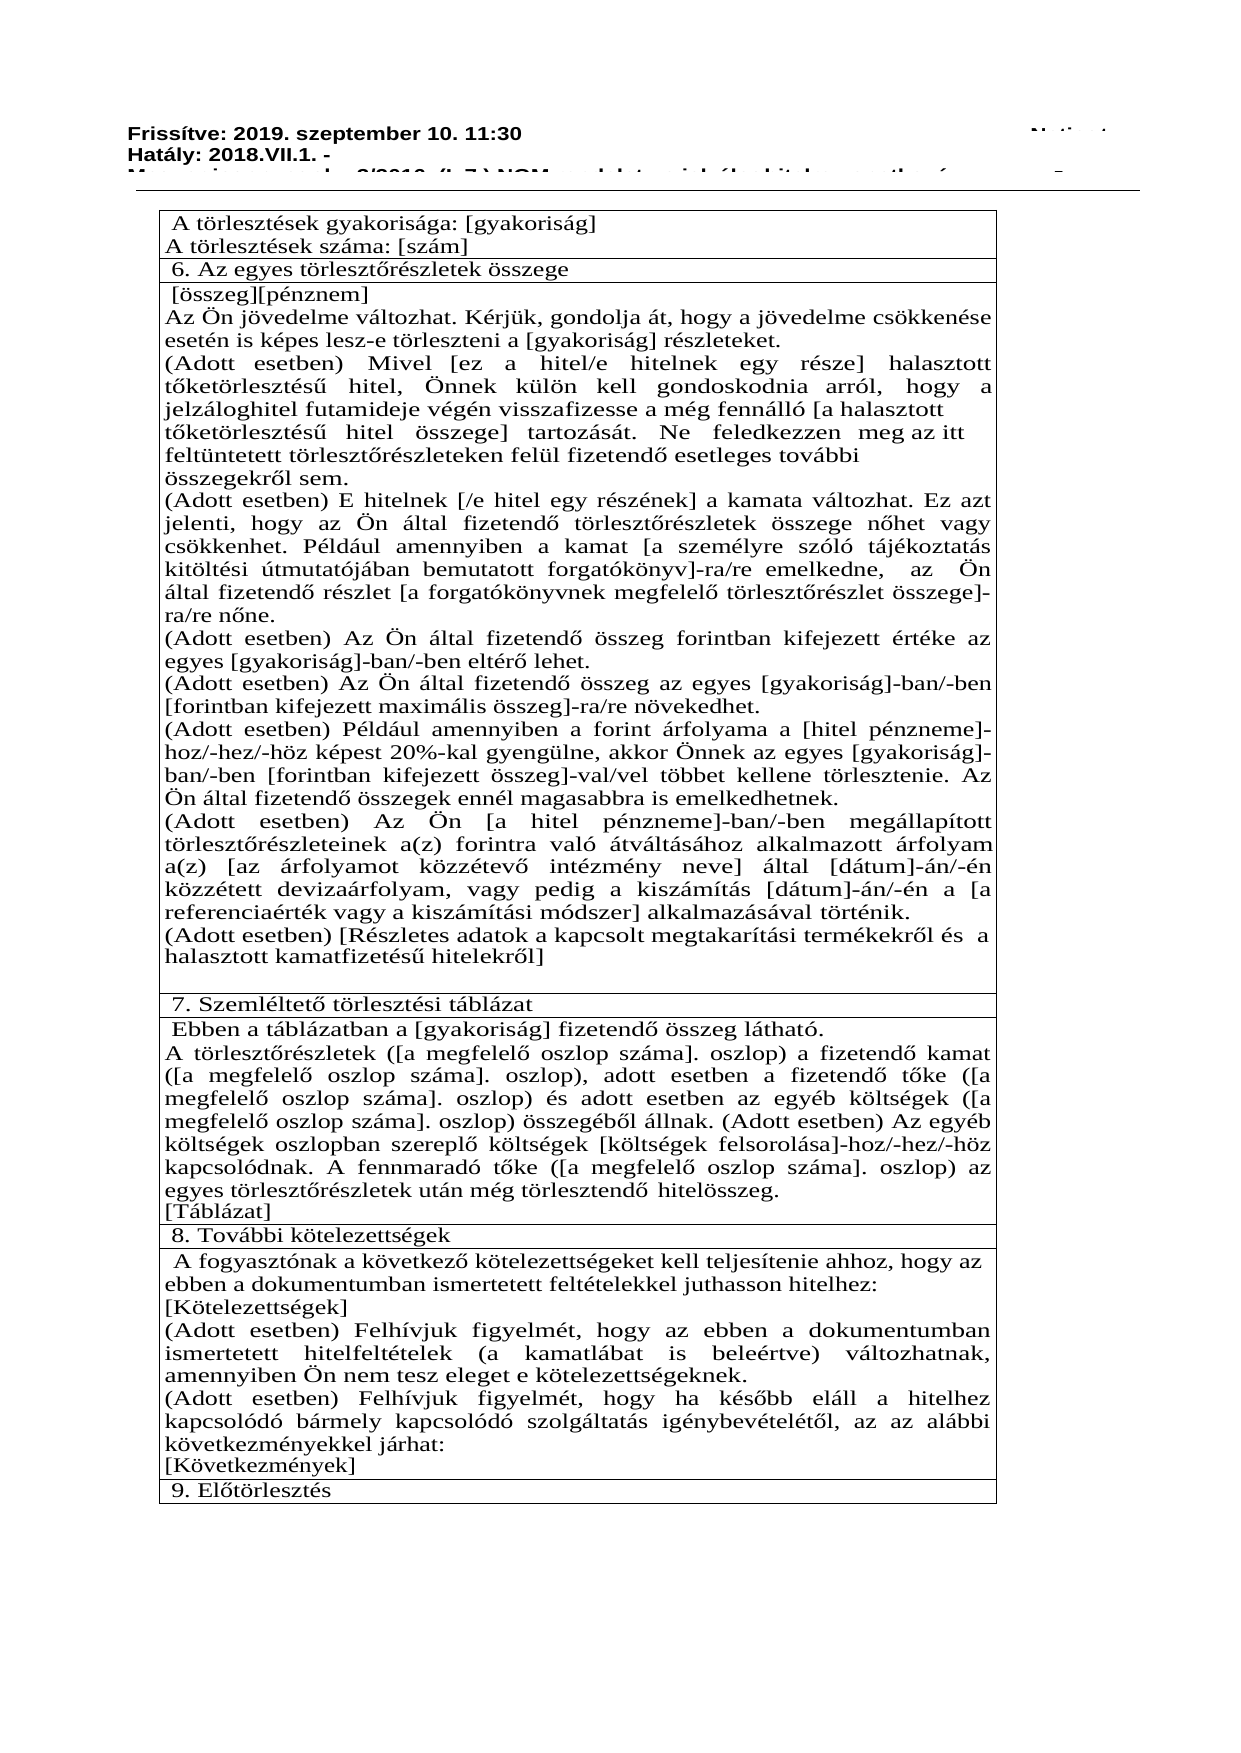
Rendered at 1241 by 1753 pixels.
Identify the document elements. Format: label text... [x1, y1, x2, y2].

table_cell 9. Előtörlesztés [160, 1480, 996, 1502]
table_cell A fogyasztónak a következő kötelezettségeket kell teljesítenie ahhoz, hogy az ebben a dokumentumban ismertetett feltételekkel juthasson hitelhez: [Kötelezettségek] (Adott esetben) Felhívjuk figyelmét, hogy az ebben a dokumentumban ismertetett hitelfeltételek (a kamatlábat is beleértve) változhatnak, amennyiben Ön nem tesz eleget e kötelezettségeknek. (Adott esetben) Felhívjuk figyelmét, hogy ha később eláll a hitelhez kapcsolódó bármely kapcsolódó szolgáltatás igénybevételétől, az az alábbi következményekkel járhat: [Következmények] [160, 1249, 996, 1478]
table_cell Ebben a táblázatban a [gyakoriság] fizetendő összeg látható. A törlesztőrészletek ([a megfelelő oszlop száma]. oszlop) a fizetendő kamat ([a megfelelő oszlop száma]. oszlop), adott esetben a fizetendő tőke ([a megfelelő oszlop száma]. oszlop) és adott esetben az egyéb költségek ([a megfelelő oszlop száma]. oszlop) összegéből állnak. (Adott esetben) Az egyéb költségek oszlopban szereplő költségek [költségek felsorolása]-hoz/-hez/-höz kapcsolódnak. A fennmaradó tőke ([a megfelelő oszlop száma]. oszlop) az egyes törlesztőrészletek után még törlesztendő hitelösszeg. [Táblázat] [160, 1018, 996, 1224]
table_cell 8. További kötelezettségek [160, 1225, 996, 1248]
table_cell [összeg][pénznem] Az Ön jövedelme változhat. Kérjük, gondolja át, hogy a jövedelme csökkenése esetén is képes lesz-e törleszteni a [gyakoriság] részleteket. (Adott esetben) Mivel [ez a hitel/e hitelnek egy része] halasztott tőketörlesztésű hitel, Önnek külön kell gondoskodnia arról, hogy a jelzáloghitel futamideje végén visszafizesse a még fennálló [a halasztott tőketörlesztésű hitel összege] tartozását. Ne feledkezzen meg az itt feltüntetett törlesztőrészleteken felül fizetendő esetleges további összegekről sem. (Adott esetben) E hitelnek [/e hitel egy részének] a kamata változhat. Ez azt jelenti, hogy az Ön által fizetendő törlesztőrészletek összege nőhet vagy csökkenhet. Például amennyiben a kamat [a személyre szóló tájékoztatás kitöltési útmutatójában bemutatott forgatókönyv]-ra/re emelkedne, az Ön által fizetendő részlet [a forgatókönyvnek megfelelő törlesztőrészlet összege]-ra/re nőne. (Adott esetben) Az Ön által fizetendő összeg forintban kifejezett értéke az egyes [gyakoriság]-ban/-ben eltérő lehet. (Adott esetben) Az Ön által fizetendő összeg az egyes [gyakoriság]-ban/-ben [forintban kifejezett maximális összeg]-ra/re növekedhet. (Adott esetben) Például amennyiben a forint árfolyama a [hitel pénzneme]-hoz/-hez/-höz képest 20%-kal gyengülne, akkor Önnek az egyes [gyakoriság]-ban/-ben [forintban kifejezett összeg]-val/vel többet kellene törlesztenie. Az Ön által fizetendő összegek ennél magasabbra is emelkedhetnek. (Adott esetben) Az Ön [a hitel pénzneme]-ban/-ben megállapított törlesztőrészleteinek a(z) forintra való átváltásához alkalmazott árfolyam a(z) [az árfolyamot közzétevő intézmény neve] által [dátum]-án/-én közzétett devizaárfolyam, vagy pedig a kiszámítás [dátum]-án/-én a [a referenciaérték vagy a kiszámítási módszer] alkalmazásával történik. (Adott esetben) [Részletes adatok a kapcsolt megtakarítási termékekről és a halasztott kamatfizetésű hitelekről] [160, 283, 996, 993]
table_cell 7. Szemléltető törlesztési táblázat [160, 994, 996, 1017]
table_cell 6. Az egyes törlesztőrészletek összege [160, 259, 996, 282]
table_header A törlesztések gyakorisága: [gyakoriság] A törlesztések száma: [szám] [160, 211, 996, 258]
